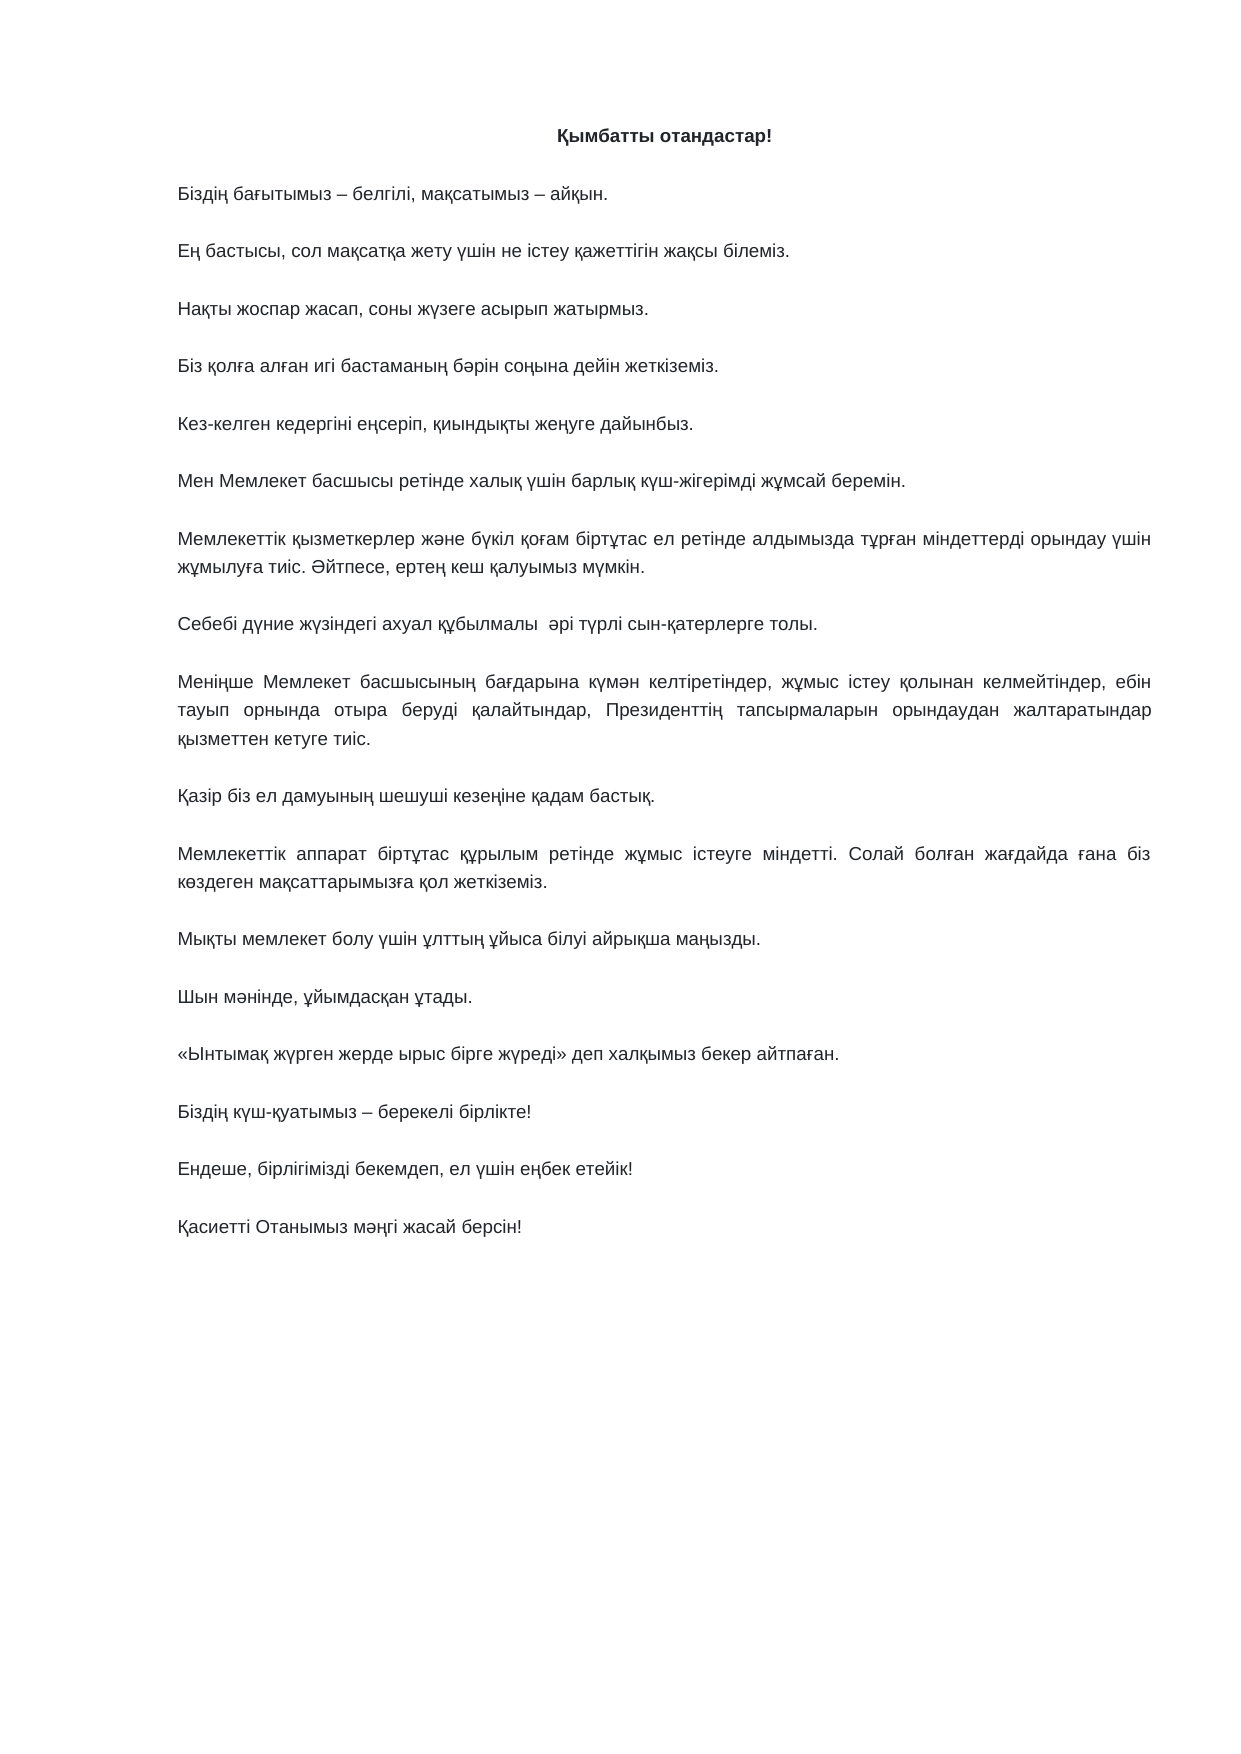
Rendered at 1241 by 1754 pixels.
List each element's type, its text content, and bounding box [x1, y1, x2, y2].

text Біз қолға алған игі бастаманың бәрін соңына дейін жеткіземіз. [177, 348, 1152, 376]
text Себебі дүние жүзіндегі ахуал құбылмалы әрі түрлі сын-қатерлерге толы. [177, 606, 1152, 635]
text Қасиетті Отанымыз мәңгі жасай берсін! [177, 1209, 1152, 1237]
text Ең бастысы, сол мақсатқа жету үшін не істеу қажеттігін жақсы білеміз. [177, 233, 1152, 261]
text Мемлекеттік аппарат біртұтас құрылым ретінде жұмыс істеуге міндетті. Солай болған жағдайда ғана біз көздеген мақсаттарымызға қол жеткіземіз. [177, 836, 1152, 892]
text Мен Мемлекет басшысы ретінде халық үшін барлық күш-жігерімді жұмсай беремін. [177, 463, 1152, 491]
text Нақты жоспар жасап, соны жүзеге асырып жатырмыз. [177, 291, 1152, 319]
text Ендеше, бірлігімізді бекемдеп, ел үшін еңбек етейік! [177, 1151, 1152, 1180]
text Кез-келген кедергіні еңсеріп, қиындықты жеңуге дайынбыз. [177, 406, 1152, 434]
text Мемлекеттік қызметкерлер және бүкіл қоғам біртұтас ел ретінде алдымызда тұрған міндеттерді орындау үшін жұмылуға тиіс. Әйтпесе, ертең кеш қалуымыз мүмкін. [177, 521, 1152, 577]
text Біздің бағытымыз – белгілі, мақсатымыз – айқын. [177, 176, 1152, 204]
text Меніңше Мемлекет басшысының бағдарына күмән келтіретіндер, жұмыс істеу қолынан келмейтіндер, ебін тауып орнында отыра беруді қалайтындар, Президенттің тапсырмаларын орындаудан жалтаратындар қызметтен кетуге тиіс. [177, 664, 1152, 749]
text Шын мәнінде, ұйымдасқан ұтады. [177, 979, 1152, 1007]
text Қазір біз ел дамуының шешуші кезеңіне қадам бастық. [177, 778, 1152, 806]
text «Ынтымақ жүрген жерде ырыс бірге жүреді» деп халқымыз бекер айтпаған. [177, 1036, 1152, 1065]
text Мықты мемлекет болу үшін ұлттың ұйыса білуі айрықша маңызды. [177, 921, 1152, 950]
text Қымбатты отандастар! [177, 118, 1152, 146]
text Біздің күш-қуатымыз – берекелі бірлікте! [177, 1094, 1152, 1122]
